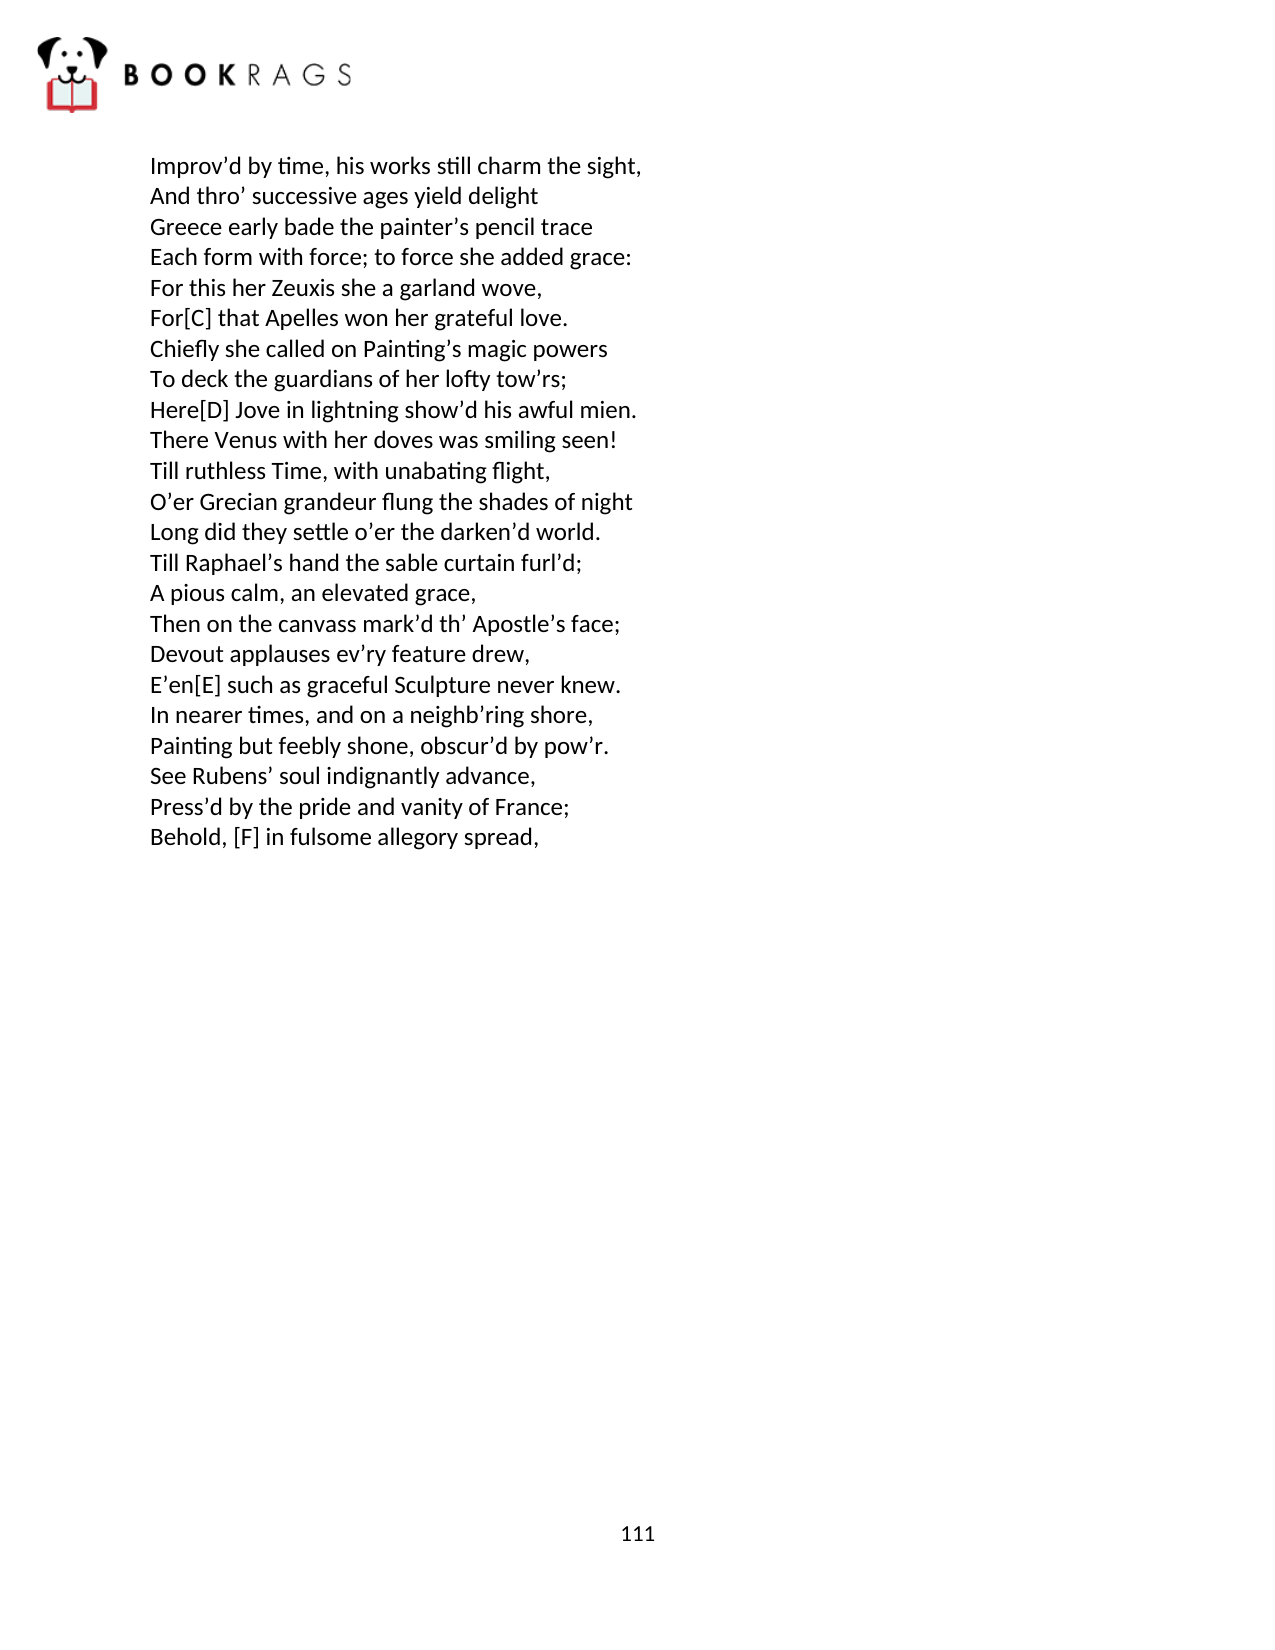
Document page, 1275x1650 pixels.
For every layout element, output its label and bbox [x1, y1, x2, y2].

picture [37, 37, 351, 113]
text [150, 150, 1125, 852]
